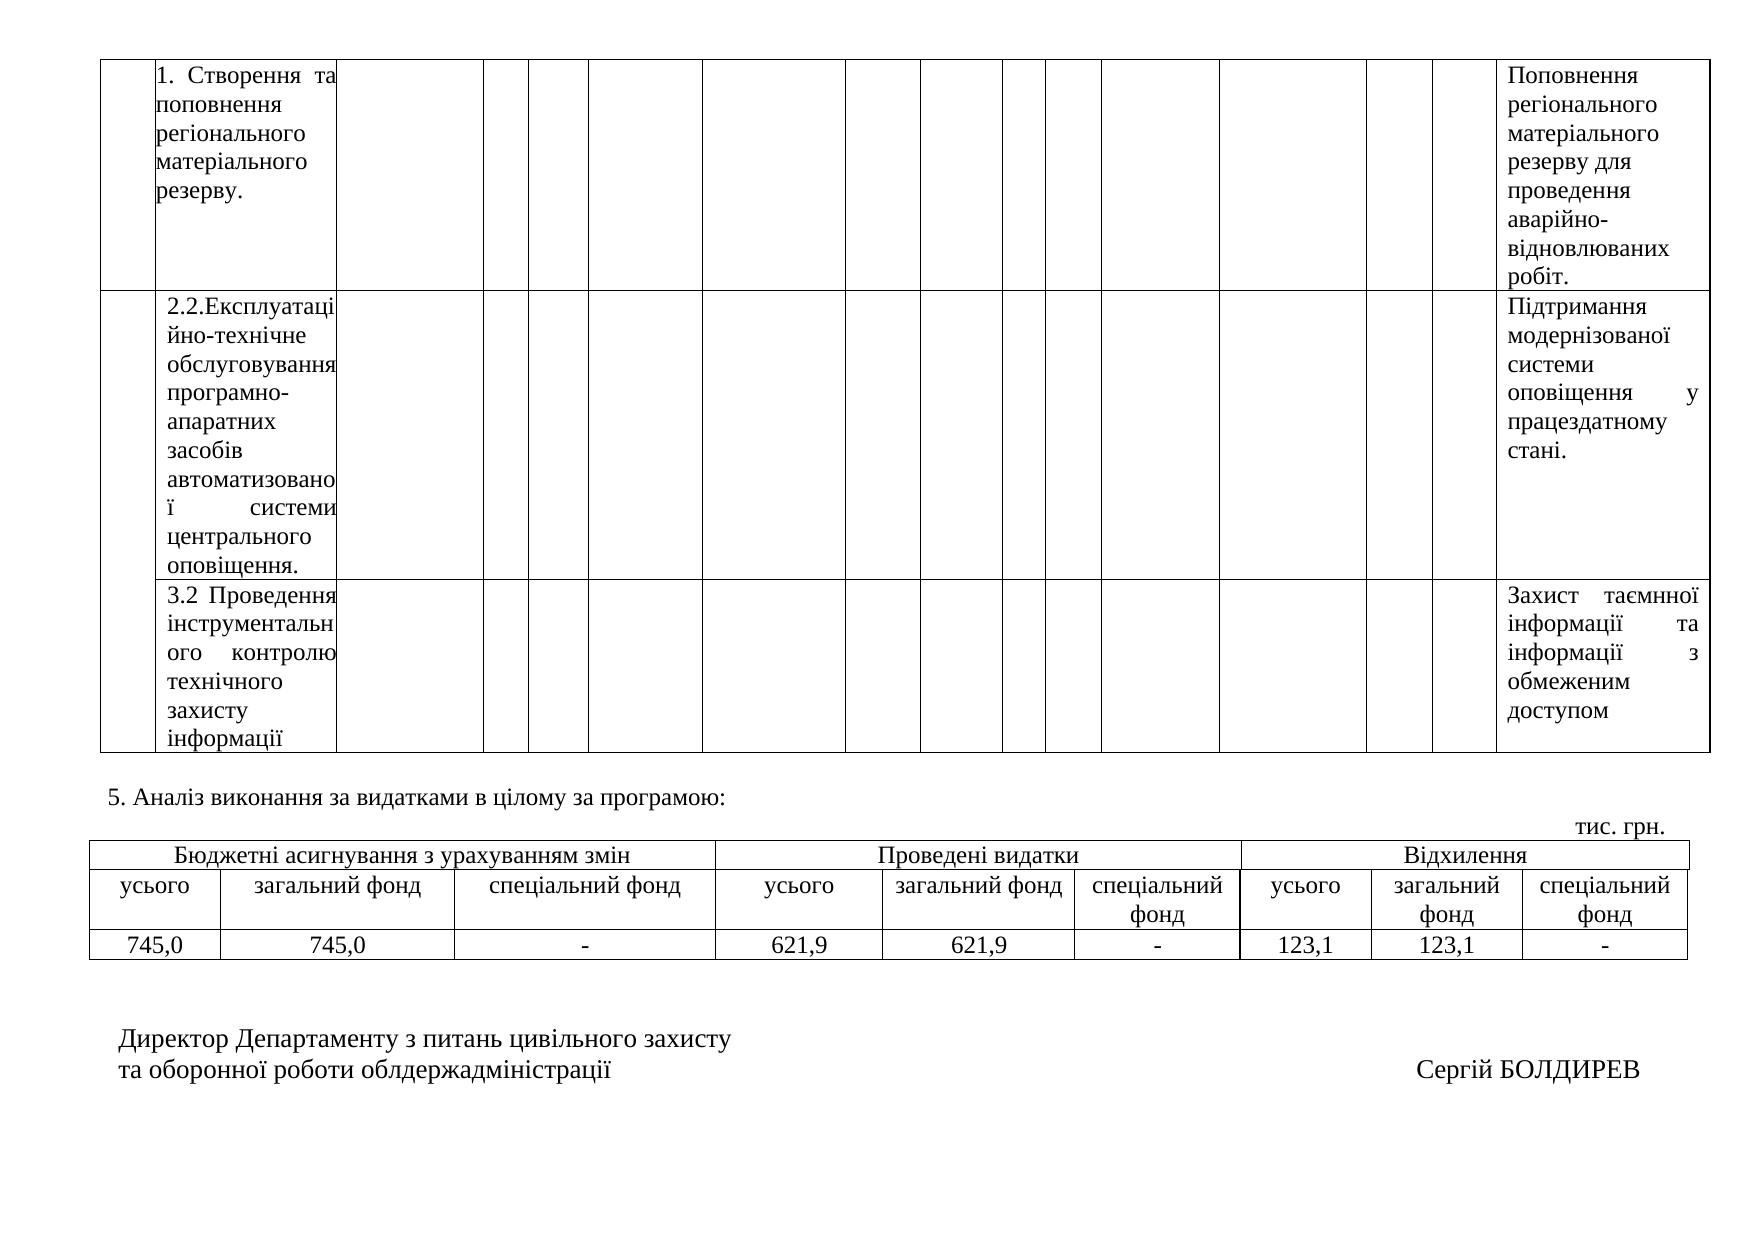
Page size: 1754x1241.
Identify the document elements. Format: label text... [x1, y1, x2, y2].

table_cell спеціальний фонд [1523, 870, 1687, 929]
table_header Проведені видатки [716, 841, 1241, 869]
table_cell [1102, 291, 1219, 579]
table_cell [703, 60, 845, 290]
table_cell [1367, 580, 1432, 752]
table_cell - [455, 930, 715, 958]
table_cell [921, 60, 1002, 290]
table_cell [1220, 580, 1366, 752]
table_cell [1220, 291, 1366, 579]
table_cell [1003, 580, 1045, 752]
table_cell [337, 580, 483, 752]
table_cell усього [90, 870, 220, 929]
table_cell [1102, 60, 1219, 290]
table_cell - [1075, 930, 1239, 958]
table_cell [703, 291, 845, 579]
table_cell спеціальний фонд [455, 870, 715, 929]
table_cell [1003, 60, 1045, 290]
table_cell 123,1 [1241, 930, 1371, 958]
table_cell спеціальний фонд [1075, 870, 1239, 929]
table_cell [529, 60, 588, 290]
table_cell [1046, 60, 1101, 290]
table_cell [1220, 60, 1366, 290]
table_cell [484, 580, 528, 752]
table_cell [1367, 291, 1432, 579]
table_cell - [1523, 930, 1687, 958]
table_cell усього [716, 870, 882, 929]
table_cell [484, 60, 528, 290]
table_cell [846, 60, 920, 290]
table_cell 2.2.Експлуатаційно-технічне обслуговування програмно-апаратних засобів автоматизованої системи центрального оповіщення. [156, 291, 336, 579]
table_cell Підтримання модернізованої системи оповіщення у працездатному стані. [1497, 291, 1709, 579]
table_cell [1367, 60, 1432, 290]
table_cell [846, 580, 920, 752]
table_cell Захист таємнної інформації та інформації з обмеженим доступом [1497, 580, 1709, 752]
table_cell [337, 291, 483, 579]
table_cell 1. Створення та поповнення регіонального матеріального резерву. [156, 60, 336, 290]
text тис. грн. [92, 811, 1665, 839]
text 5. Аналіз виконання за видатками в цілому за програмою: [92, 782, 1665, 811]
table_cell 745,0 [90, 930, 220, 958]
table_cell [529, 291, 588, 579]
table_header Бюджетні асигнування з урахуванням змін [90, 841, 715, 869]
table_cell [589, 60, 702, 290]
table_cell [703, 580, 845, 752]
table_cell 621,9 [716, 930, 882, 958]
table_cell [1046, 580, 1101, 752]
table_cell [846, 291, 920, 579]
table_cell [921, 291, 1002, 579]
table_cell Поповнення регіонального матеріального резерву для проведення аварійно- відновлюваних робіт. [1497, 60, 1709, 290]
table_cell загальний фонд [221, 870, 454, 929]
text Директор Департаменту з питань цивільного захисту [88, 1022, 1649, 1053]
table_cell [1433, 60, 1496, 290]
table_cell 621,9 [883, 930, 1074, 958]
table_cell загальний фонд [1372, 870, 1522, 929]
table_header Відхилення [1242, 841, 1689, 869]
table_cell [589, 291, 702, 579]
table_cell [337, 60, 483, 290]
table_cell [1433, 580, 1496, 752]
table_cell [1046, 291, 1101, 579]
table_cell [1003, 291, 1045, 579]
table_cell [1433, 291, 1496, 579]
table_cell [589, 580, 702, 752]
table_cell [921, 580, 1002, 752]
table_cell [484, 291, 528, 579]
table_cell загальний фонд [883, 870, 1074, 929]
table_cell [101, 60, 155, 290]
table_cell 3.2 Проведення інструментального контролю технічного захисту інформації [156, 580, 336, 752]
table_cell 745,0 [221, 930, 454, 958]
text та оборонної роботи облдержадміністрації Сергій БОЛДИРЕВ [88, 1053, 1649, 1084]
table_cell [1102, 580, 1219, 752]
table_cell [101, 291, 155, 752]
table_cell усього [1241, 870, 1371, 929]
table_cell [529, 580, 588, 752]
table_cell 123,1 [1372, 930, 1522, 958]
